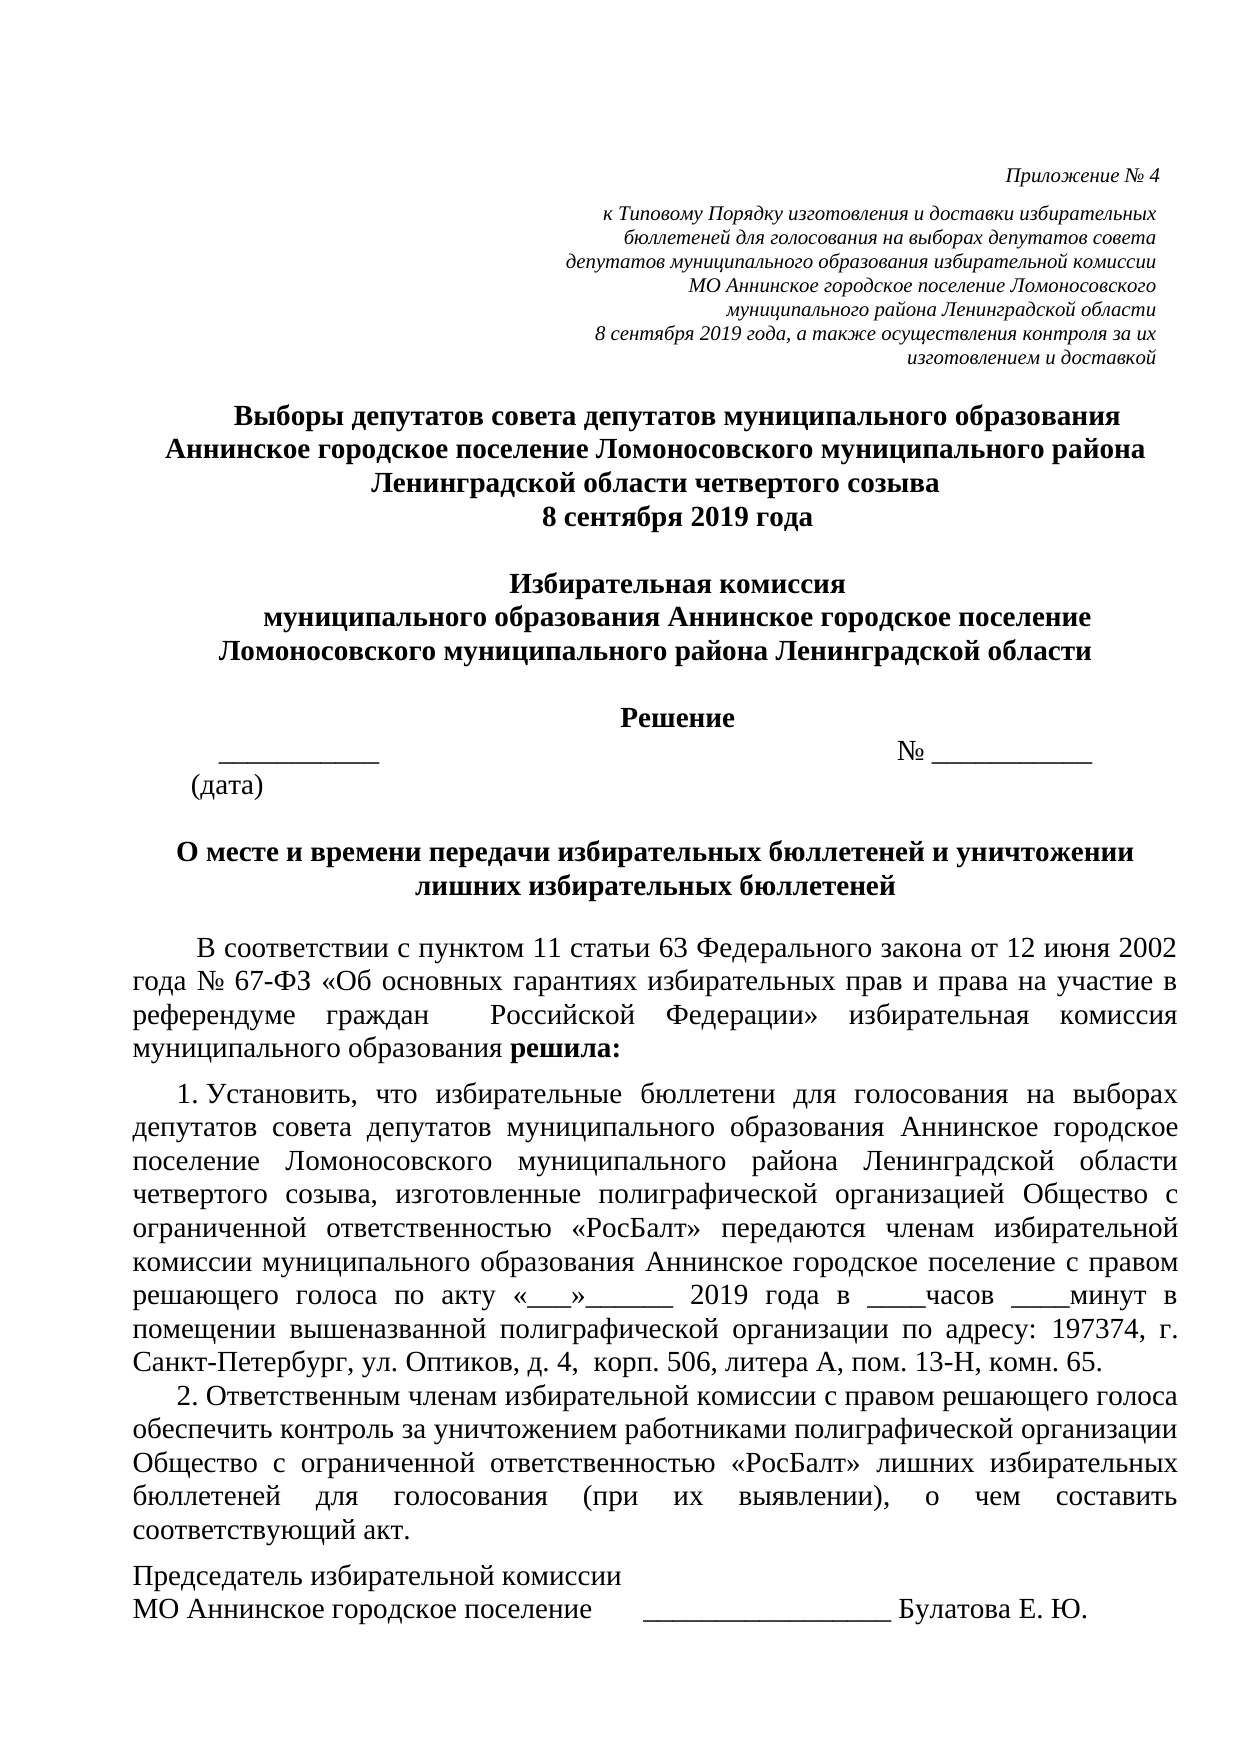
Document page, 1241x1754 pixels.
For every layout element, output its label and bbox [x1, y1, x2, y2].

table_header [121, 163, 1190, 1653]
